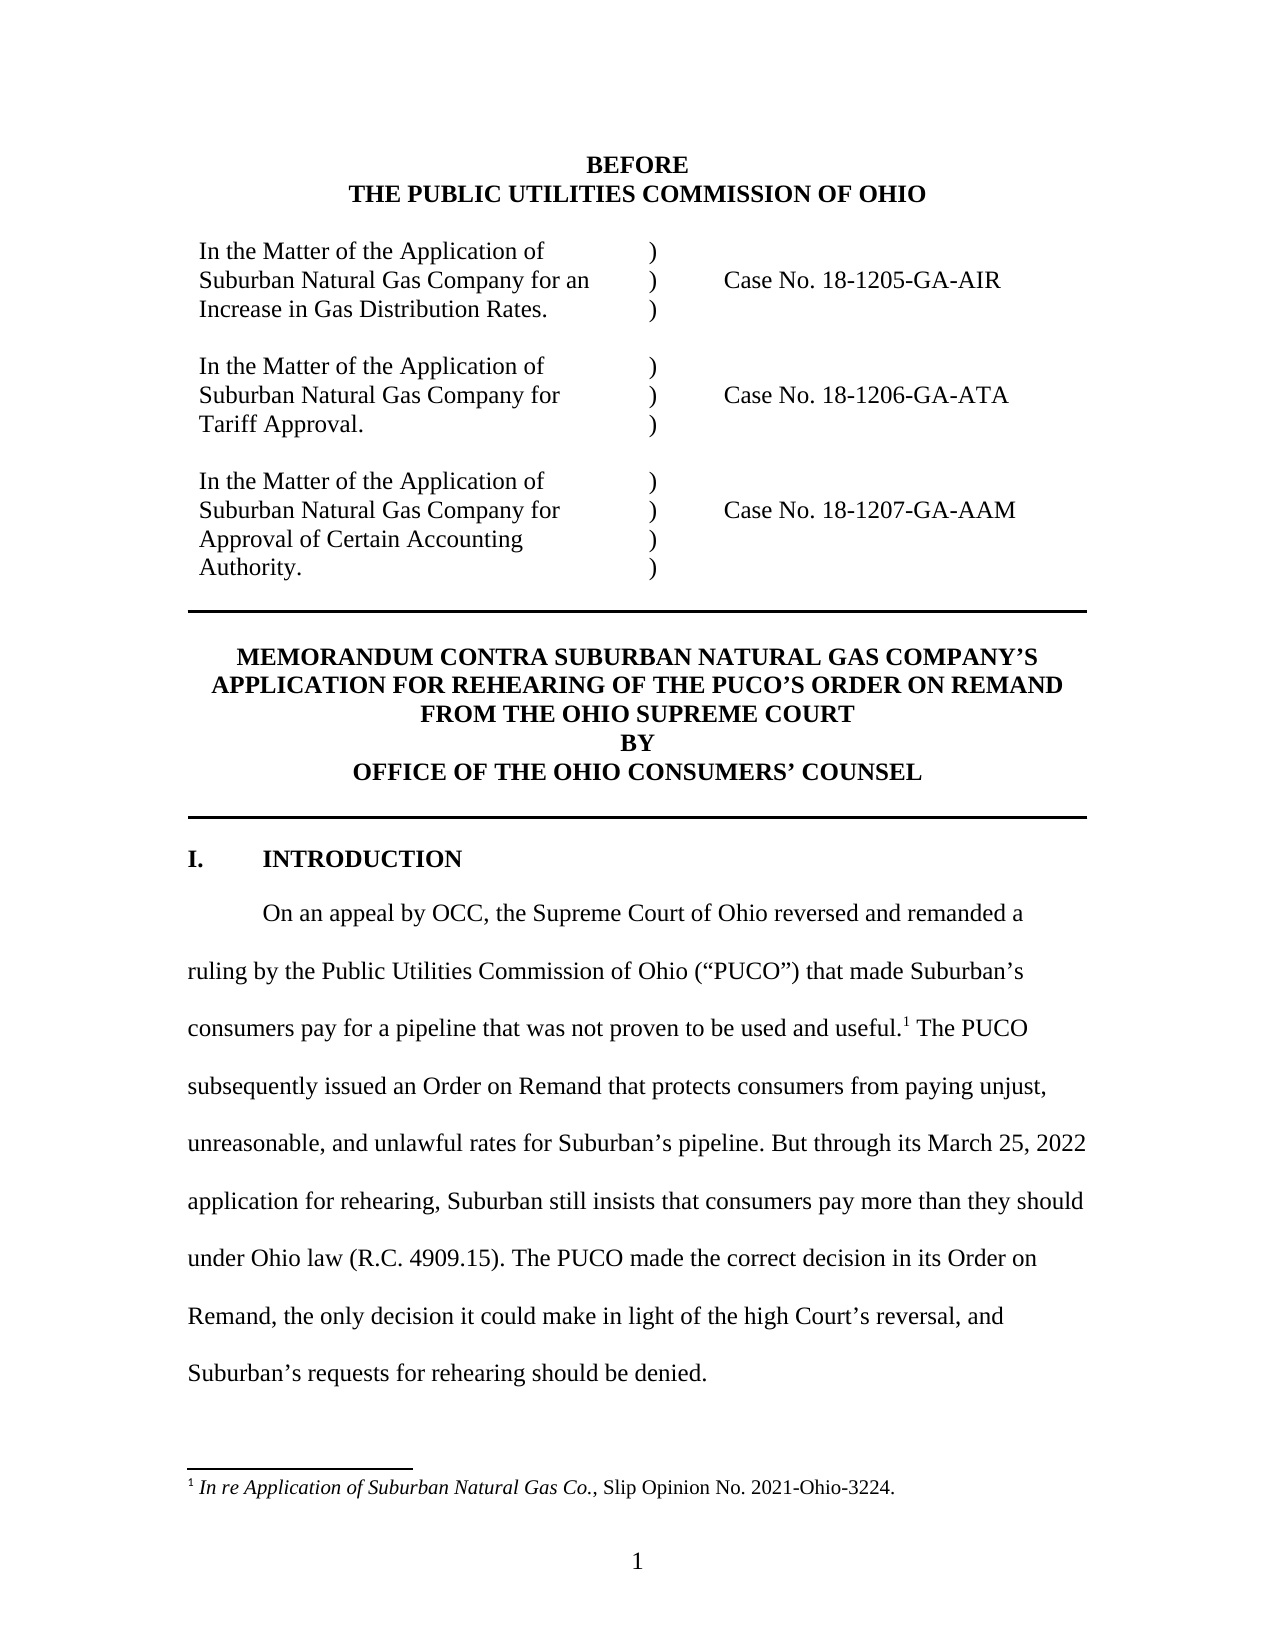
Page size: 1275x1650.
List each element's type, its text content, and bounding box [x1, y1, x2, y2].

text On an appeal by OCC, the Supreme Court of Ohio reversed and remanded a ruling by the Public Utilities Commission of Ohio (“PUCO”) that made Suburban’s consumers pay for a pipeline that was not proven to be used and useful. The PUCO subsequently issued an Order on Remand that protects consumers from paying unjust, unreasonable, and unlawful rates for Suburban’s pipeline. But through its March 25, 2022 application for rehearing, Suburban still insists that consumers pay more than they should under Ohio law (R.C. 4909.15). The PUCO made the correct decision in its Order on Remand, the only decision it could make in light of the high Court’s reversal, and Suburban’s requests for rehearing should be denied. [187, 898, 1087, 1387]
text BEFORE [187, 150, 1087, 179]
text BY [187, 728, 1087, 757]
table_header In the Matter of the Application of Suburban Natural Gas Company for an Increase in Gas Distribution Rates. In the Matter of the Application of Suburban Natural Gas Company for Tariff Approval. In the Matter of the Application of Suburban Natural Gas Company for Approval of Certain Accounting Authority. [188, 236, 637, 610]
table_header ) ) ) ) ) ) ) ) ) ) [638, 236, 712, 610]
text MEMORANDUM CONTRA SUBURBAN NATURAL GAS COMPANY’S APPLICATION FOR REHEARING OF THE PUCO’S ORDER ON REMAND FROM THE OHIO SUPREME COURT [187, 642, 1087, 728]
text OFFICE OF THE OHIO CONSUMERS’ COUNSEL [187, 757, 1087, 786]
subtitle I. INTRODUCTION [187, 844, 1087, 873]
table_header Case No. 18-1205-GA-AIR Case No. 18-1206-GA-ATA Case No. 18-1207-GA-AAM [713, 236, 1174, 610]
text THE PUBLIC UTILITIES COMMISSION OF OHIO [187, 179, 1087, 207]
